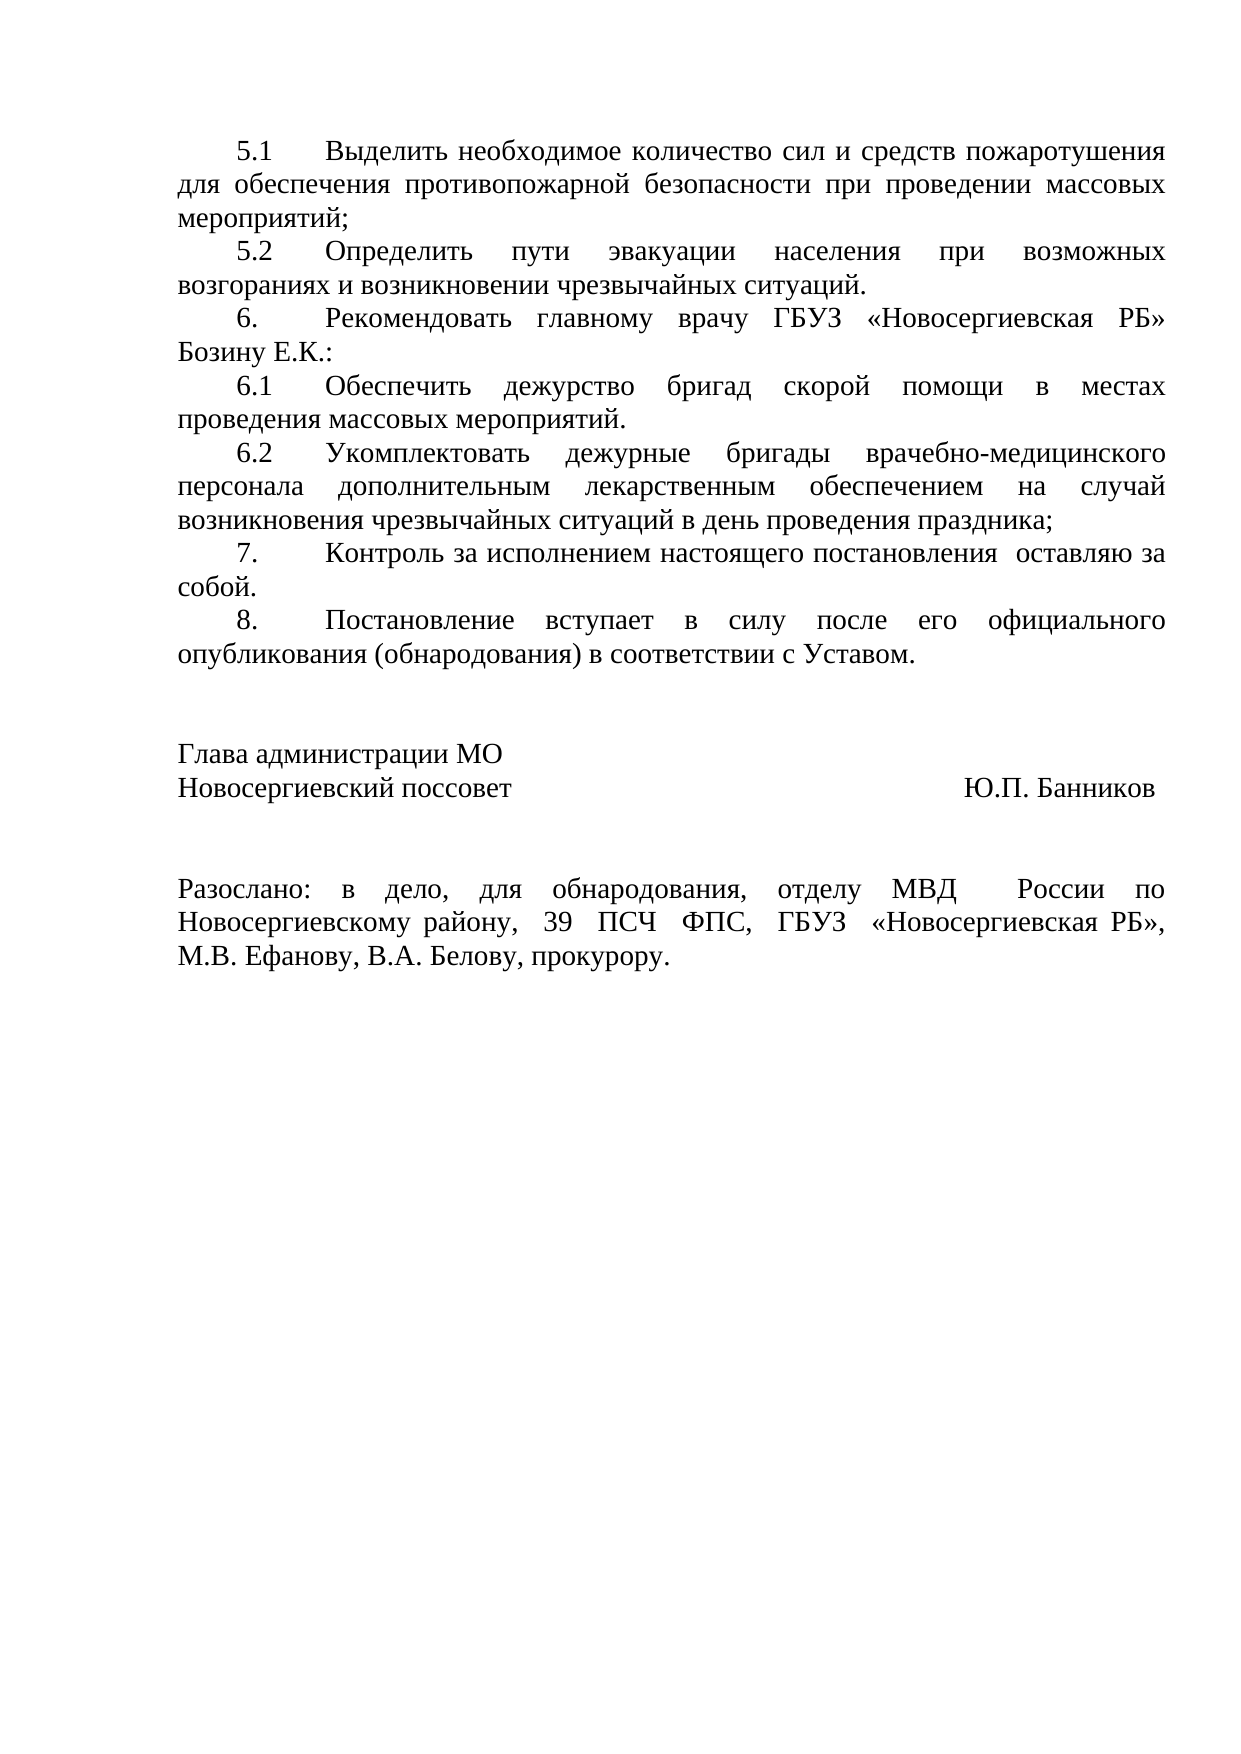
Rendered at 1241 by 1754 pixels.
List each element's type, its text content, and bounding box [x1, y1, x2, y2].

list Рекомендовать главному врачу ГБУЗ «Новосергиевская РБ» Бозину Е.К.: [177, 301, 1167, 368]
list Постановление вступает в силу после его официального опубликования (обнародования) в соответствии с Уставом. [177, 602, 1167, 669]
list Контроль за исполнением настоящего постановления оставляю за собой. [177, 535, 1167, 602]
text Разослано: в дело, для обнародования, отделу МВД России по Новосергиевскому району, 39 ПСЧ ФПС, ГБУЗ «Новосергиевская РБ», М.В. Ефанову, В.А. Белову, прокурору. [177, 871, 1167, 971]
list Обеспечить дежурство бригад скорой помощи в местах проведения массовых мероприятий. [177, 368, 1167, 435]
list Укомплектовать дежурные бригады врачебно-медицинского персонала дополнительным лекарственным обеспечением на случай возникновения чрезвычайных ситуаций в день проведения праздника; [177, 435, 1167, 535]
list Определить пути эвакуации населения при возможных возгораниях и возникновении чрезвычайных ситуаций. [177, 233, 1167, 301]
text Глава администрации МО [177, 737, 1167, 770]
text Новосергиевский поссовет Ю.П. Банников [177, 770, 1167, 804]
list Выделить необходимое количество сил и средств пожаротушения для обеспечения противопожарной безопасности при проведении массовых мероприятий; [177, 133, 1167, 233]
